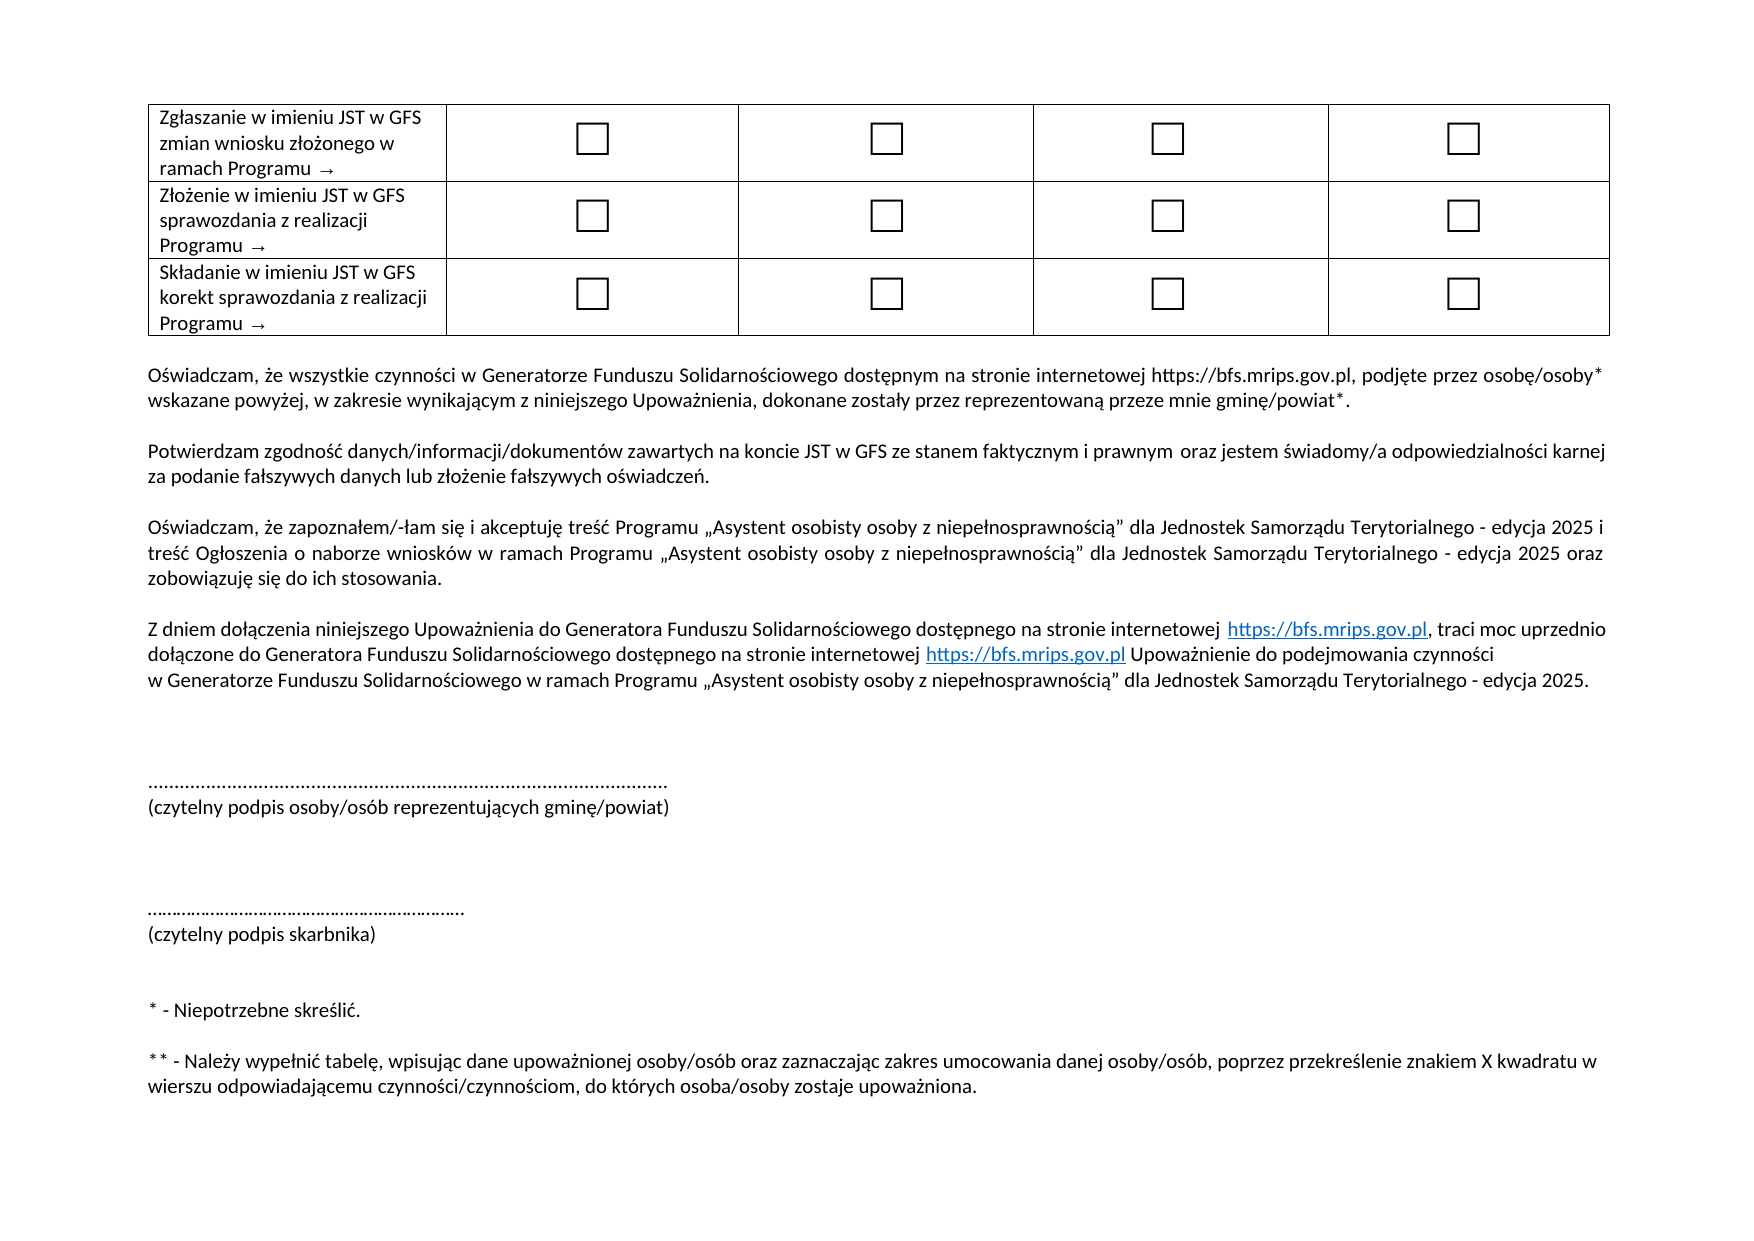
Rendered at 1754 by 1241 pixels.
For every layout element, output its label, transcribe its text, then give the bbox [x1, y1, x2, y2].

text (czytelny podpis skarbnika) [148, 921, 1606, 946]
text Potwierdzam zgodność danych/informacji/dokumentów zawartych na koncie JST w GFS ze stanem faktycznym i prawnym oraz jestem świadomy/a odpowiedzialności karnej za podanie fałszywych danych lub złożenie fałszywych oświadczeń. [148, 438, 1606, 489]
table_cell □ [1329, 105, 1609, 181]
text ** - Należy wypełnić tabelę, wpisując dane upoważnionej osoby/osób oraz zaznaczając zakres umocowania danej osoby/osób, poprzez przekreślenie znakiem X kwadratu w wierszu odpowiadającemu czynności/czynnościom, do których osoba/osoby zostaje upoważniona. [148, 1048, 1606, 1099]
table_cell □ [447, 259, 738, 335]
table_cell □ [1034, 105, 1328, 181]
table_cell Składanie w imieniu JST w GFS korekt sprawozdania z realizacji Programu → [149, 259, 446, 335]
table_cell □ [1034, 259, 1328, 335]
table_cell □ [1034, 182, 1328, 258]
table_cell Zgłaszanie w imieniu JST w GFS zmian wniosku złożonego w ramach Programu → [149, 105, 446, 181]
table_cell □ [1329, 182, 1609, 258]
table_cell □ [739, 182, 1033, 258]
table_cell □ [739, 105, 1033, 181]
text (czytelny podpis osoby/osób reprezentujących gminę/powiat) [148, 794, 1606, 819]
table_cell □ [1329, 259, 1609, 335]
text Oświadczam, że wszystkie czynności w Generatorze Funduszu Solidarnościowego dostępnym na stronie internetowej https://bfs.mrips.gov.pl, podjęte przez osobę/osoby* wskazane powyżej, w zakresie wynikającym z niniejszego Upoważnienia, dokonane zostały przez reprezentowaną przeze mnie gminę/powiat*. [148, 362, 1606, 413]
table_cell □ [447, 182, 738, 258]
text * - Niepotrzebne skreślić. [148, 997, 1606, 1023]
text ................................................................................................... [148, 768, 1606, 794]
text Z dniem dołączenia niniejszego Upoważnienia do Generatora Funduszu Solidarnościowego dostępnego na stronie internetowej https://bfs.mrips.gov.pl, traci moc uprzednio dołączone do Generatora Funduszu Solidarnościowego dostępnego na stronie internetowej https://bfs.mrips.gov.pl Upoważnienie do podejmowania czynności [148, 616, 1606, 667]
text w Generatorze Funduszu Solidarnościowego w ramach Programu „Asystent osobisty osoby z niepełnosprawnością” dla Jednostek Samorządu Terytorialnego - edycja 2025. [148, 667, 1606, 692]
table_cell Złożenie w imieniu JST w GFS sprawozdania z realizacji Programu → [149, 182, 446, 258]
text ………………………………………………………… [148, 896, 1606, 921]
table_cell □ [739, 259, 1033, 335]
table_cell □ [447, 105, 738, 181]
text Oświadczam, że zapoznałem/-łam się i akceptuję treść Programu „Asystent osobisty osoby z niepełnosprawnością” dla Jednostek Samorządu Terytorialnego - edycja 2025 i treść Ogłoszenia o naborze wniosków w ramach Programu „Asystent osobisty osoby z niepełnosprawnością” dla Jednostek Samorządu Terytorialnego - edycja 2025 oraz zobowiązuję się do ich stosowania. [148, 514, 1606, 591]
